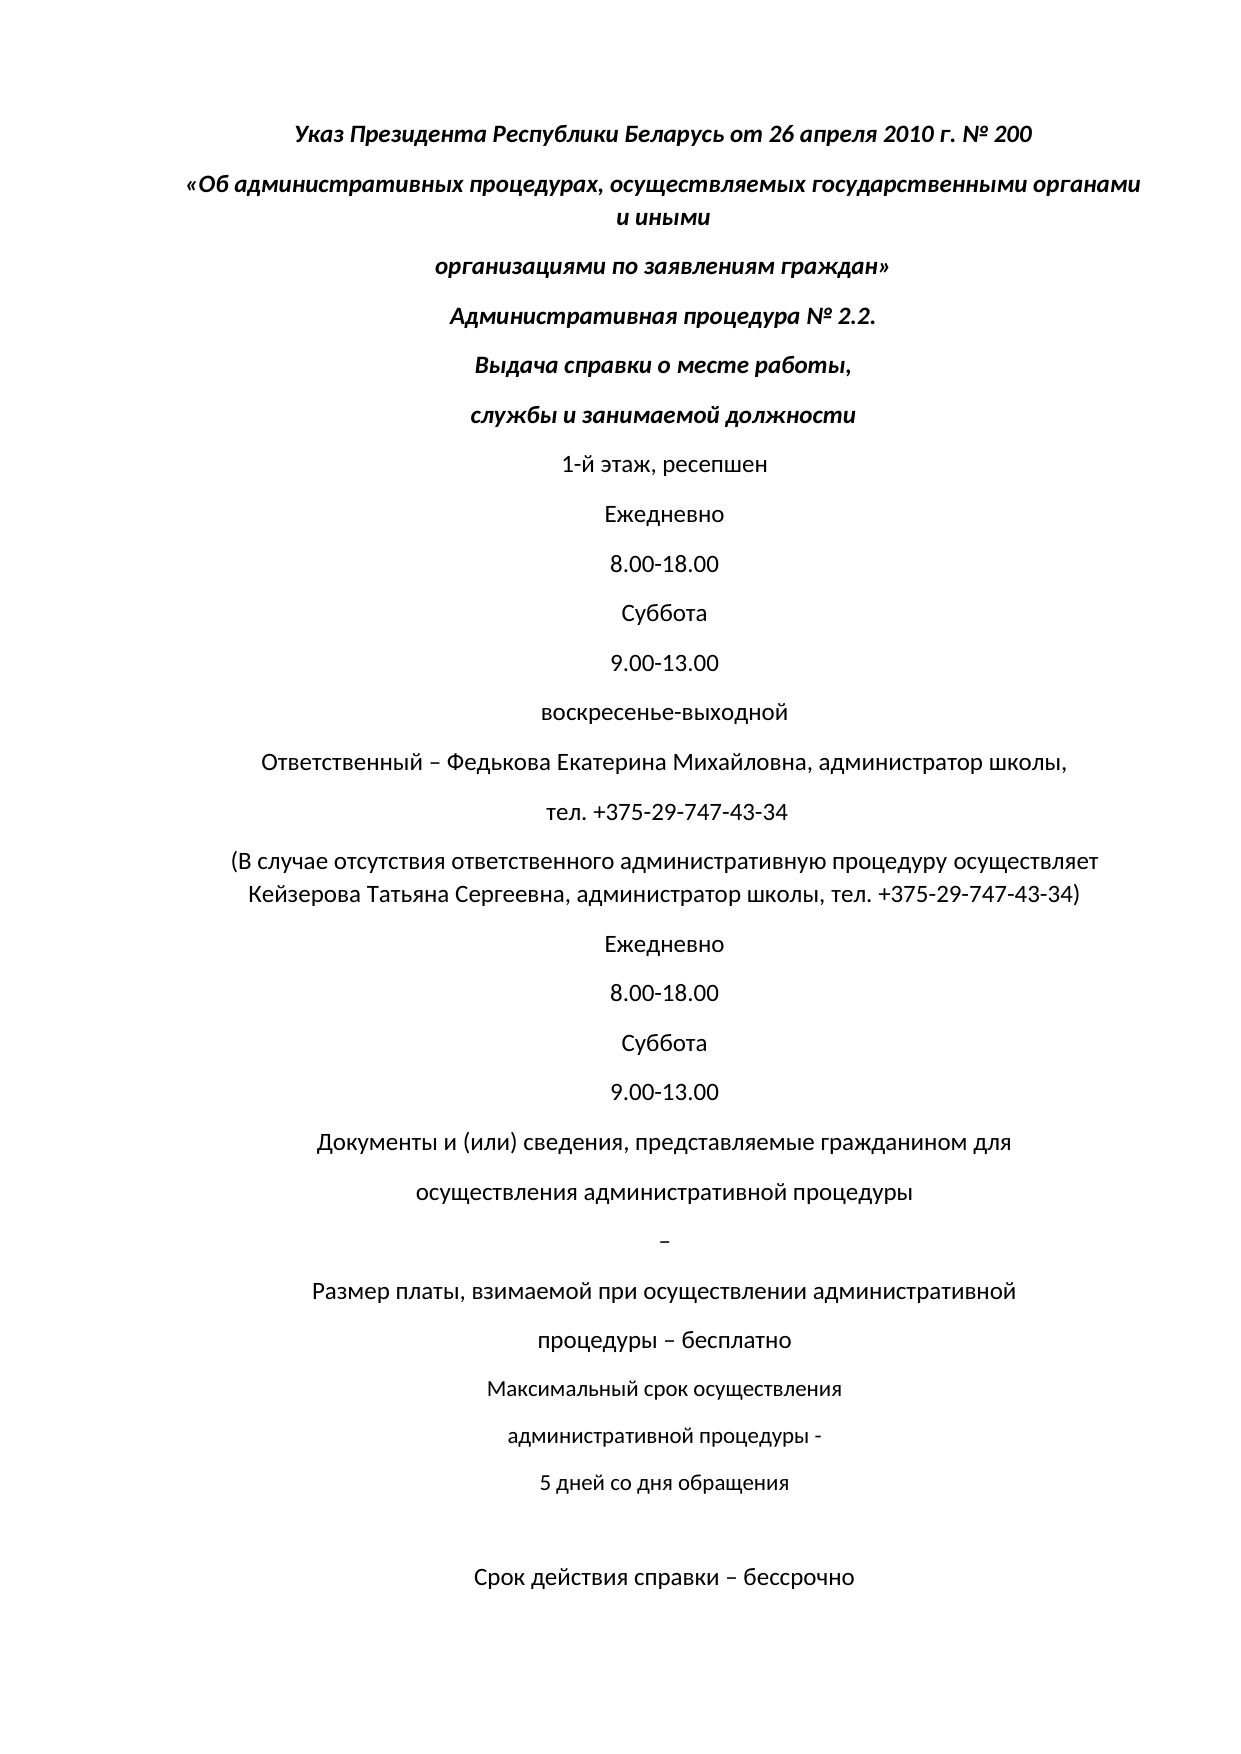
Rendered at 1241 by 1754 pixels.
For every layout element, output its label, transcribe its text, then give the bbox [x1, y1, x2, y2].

text воскресенье-выходной [177, 696, 1152, 727]
text 8.00-18.00 [177, 548, 1152, 578]
text Выдача справки о месте работы, [177, 349, 1152, 380]
text Максимальный срок осуществления [177, 1374, 1152, 1402]
text Размер платы, взимаемой при осуществлении административной [177, 1275, 1152, 1305]
text Ежедневно [177, 498, 1152, 529]
text тел. +375-29-747-43-34 [177, 796, 1152, 826]
text Суббота [177, 597, 1152, 628]
text процедуры – бесплатно [177, 1324, 1152, 1355]
text 1-й этаж, ресепшен [177, 448, 1152, 479]
text службы и занимаемой должности [177, 399, 1152, 429]
text 8.00-18.00 [177, 977, 1152, 1008]
text Документы и (или) сведения, представляемые гражданином для [177, 1126, 1152, 1157]
text (В случае отсутствия ответственного административную процедуру осуществляет Кейзерова Татьяна Сергеевна, администратор школы, тел. +375-29-747-43-34) [177, 845, 1152, 909]
text 9.00-13.00 [177, 1076, 1152, 1107]
text Ответственный – Федькова Екатерина Михайловна, администратор школы, [177, 746, 1152, 777]
text 9.00-13.00 [177, 647, 1152, 677]
text осуществления административной процедуры [177, 1176, 1152, 1206]
text административной процедуры - [177, 1421, 1152, 1449]
text Ежедневно [177, 928, 1152, 958]
text – [177, 1225, 1152, 1256]
text «Об административных процедурах, осуществляемых государственными органами и иными [177, 168, 1152, 231]
text организациями по заявлениям граждан» [177, 250, 1152, 281]
text Суббота [177, 1027, 1152, 1057]
text Административная процедура № 2.2. [177, 300, 1152, 330]
text 5 дней со дня обращения [177, 1468, 1152, 1496]
text Указ Президента Республики Беларусь от 26 апреля 2010 г. № 200 [177, 118, 1152, 149]
text Срок действия справки – бессрочно [177, 1561, 1152, 1592]
